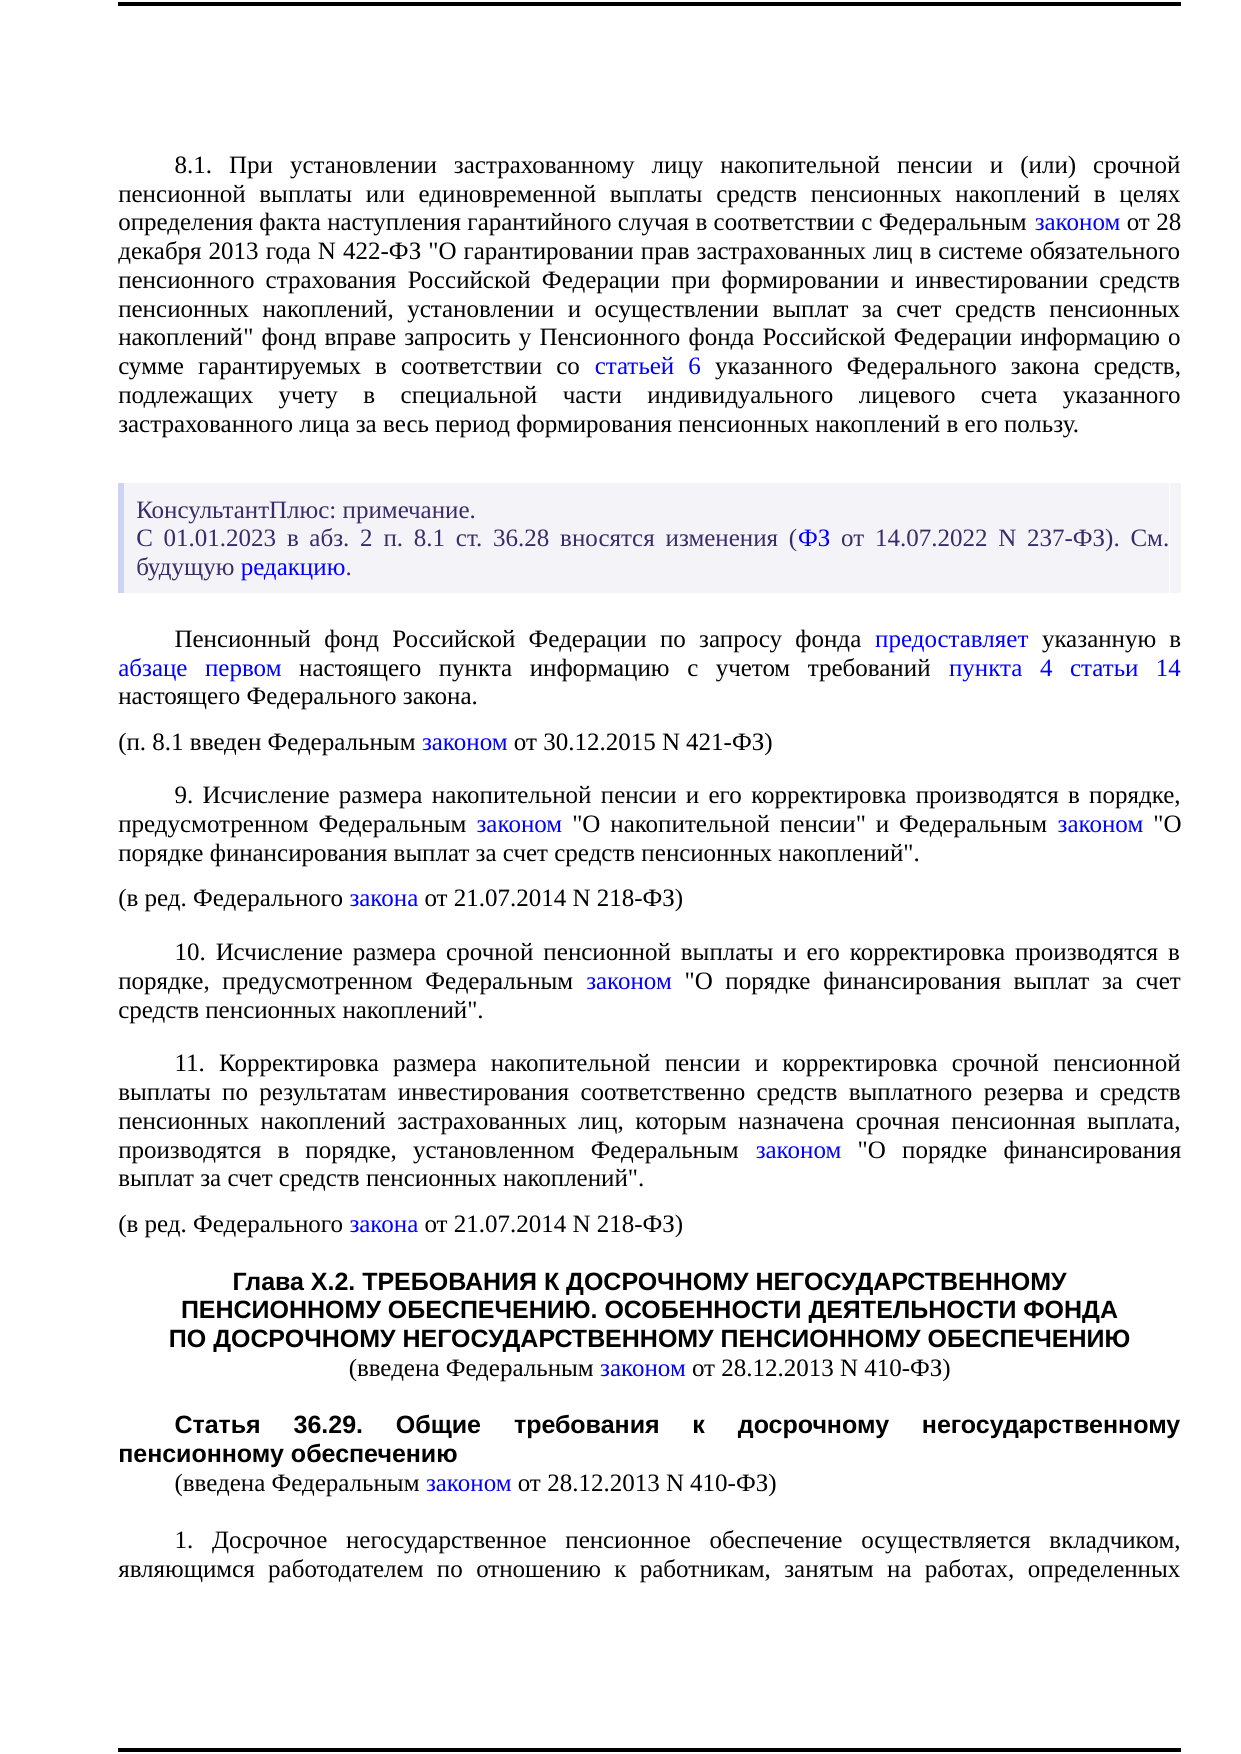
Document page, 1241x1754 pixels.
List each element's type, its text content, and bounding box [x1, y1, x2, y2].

text (в ред. Федерального закона от 21.07.2014 N 218-ФЗ) [118, 1209, 1181, 1238]
title ПО ДОСРОЧНОМУ НЕГОСУДАРСТВЕННОМУ ПЕНСИОННОМУ ОБЕСПЕЧЕНИЮ [118, 1324, 1181, 1353]
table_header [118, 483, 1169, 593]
text 10. Исчисление размера срочной пенсионной выплаты и его корректировка производятся в порядке, предусмотренном Федеральным законом "О порядке финансирования выплат за счет средств пенсионных накоплений". [118, 937, 1181, 1023]
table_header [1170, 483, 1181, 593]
title Статья 36.29. Общие требования к досрочному негосударственному пенсионному обеспечению [118, 1410, 1181, 1468]
text (в ред. Федерального закона от 21.07.2014 N 218-ФЗ) [118, 883, 1181, 912]
text 9. Исчисление размера накопительной пенсии и его корректировка производятся в порядке, предусмотренном Федеральным законом "О накопительной пенсии" и Федеральным законом "О порядке финансирования выплат за счет средств пенсионных накоплений". [118, 781, 1181, 867]
title Глава X.2. ТРЕБОВАНИЯ К ДОСРОЧНОМУ НЕГОСУДАРСТВЕННОМУ [118, 1266, 1181, 1295]
text (п. 8.1 введен Федеральным законом от 30.12.2015 N 421-ФЗ) [118, 727, 1181, 756]
title ПЕНСИОННОМУ ОБЕСПЕЧЕНИЮ. ОСОБЕННОСТИ ДЕЯТЕЛЬНОСТИ ФОНДА [118, 1295, 1181, 1324]
text 11. Корректировка размера накопительной пенсии и корректировка срочной пенсионной выплаты по результатам инвестирования соответственно средств выплатного резерва и средств пенсионных накоплений застрахованных лиц, которым назначена срочная пенсионная выплата, производятся в порядке, установленном Федеральным законом "О порядке финансирования выплат за счет средств пенсионных накоплений". [118, 1048, 1181, 1192]
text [118, 1525, 1181, 1583]
text Пенсионный фонд Российской Федерации по запросу фонда предоставляет указанную в абзаце первом настоящего пункта информацию с учетом требований пункта 4 статьи 14 настоящего Федерального закона. [118, 624, 1181, 710]
text (введена Федеральным законом от 28.12.2013 N 410-ФЗ) [118, 1468, 1181, 1496]
text (введена Федеральным законом от 28.12.2013 N 410-ФЗ) [118, 1353, 1181, 1381]
text 8.1. При установлении застрахованному лицу накопительной пенсии и (или) срочной пенсионной выплаты или единовременной выплаты средств пенсионных накоплений в целях определения факта наступления гарантийного случая в соответствии с Федеральным законом от 28 декабря 2013 года N 422-ФЗ "О гарантировании прав застрахованных лиц в системе обязательного пенсионного страхования Российской Федерации при формировании и инвестировании средств пенсионных накоплений, установлении и осуществлении выплат за счет средств пенсионных накоплений" фонд вправе запросить у Пенсионного фонда Российской Федерации информацию о сумме гарантируемых в соответствии со статьей 6 указанного Федерального закона средств, подлежащих учету в специальной части индивидуального лицевого счета указанного застрахованного лица за весь период формирования пенсионных накоплений в его пользу. [118, 150, 1181, 437]
